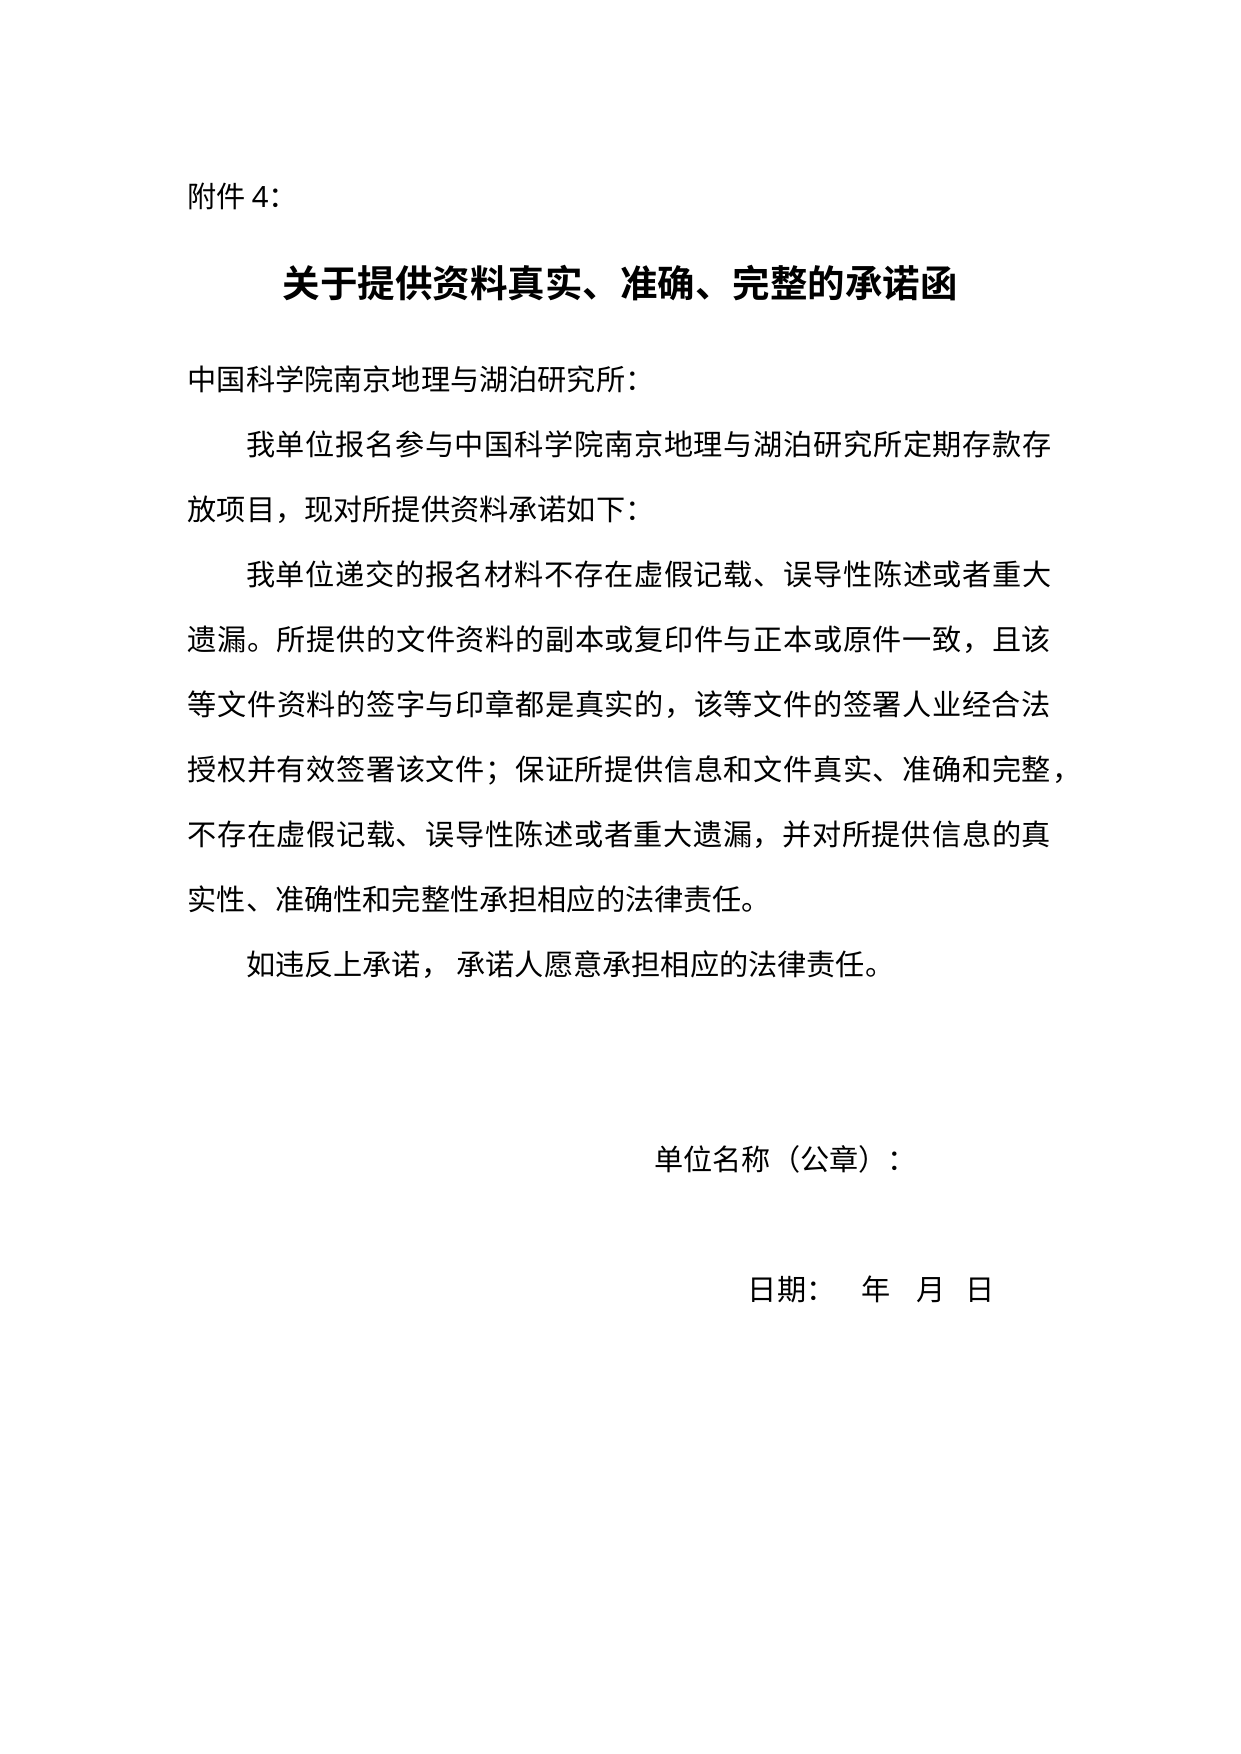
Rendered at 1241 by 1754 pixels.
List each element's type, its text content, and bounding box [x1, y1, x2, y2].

text 如违反上承诺， 承诺人愿意承担相应的法律责任。 [187, 931, 1053, 996]
text 关于提供资料真实、准确、完整的承诺函 [187, 248, 1053, 313]
text 附件4： [187, 162, 1053, 227]
text 日期： 年 月 日 [187, 1256, 994, 1321]
text 我单位报名参与中国科学院南京地理与湖泊研究所定期存款存放项目，现对所提供资料承诺如下： [187, 411, 1053, 541]
text 单位名称（公章）： [187, 1126, 1053, 1191]
text 我单位递交的报名材料不存在虚假记载、误导性陈述或者重大遗漏。所提供的文件资料的副本或复印件与正本或原件一致，且该等文件资料的签字与印章都是真实的，该等文件的签署人业经合法授权并有效签署该文件；保证所提供信息和文件真实、准确和完整，不存在虚假记载、误导性陈述或者重大遗漏，并对所提供信息的真实性、准确性和完整性承担相应的法律责任。 [187, 541, 1053, 931]
text 中国科学院南京地理与湖泊研究所： [187, 346, 1053, 411]
